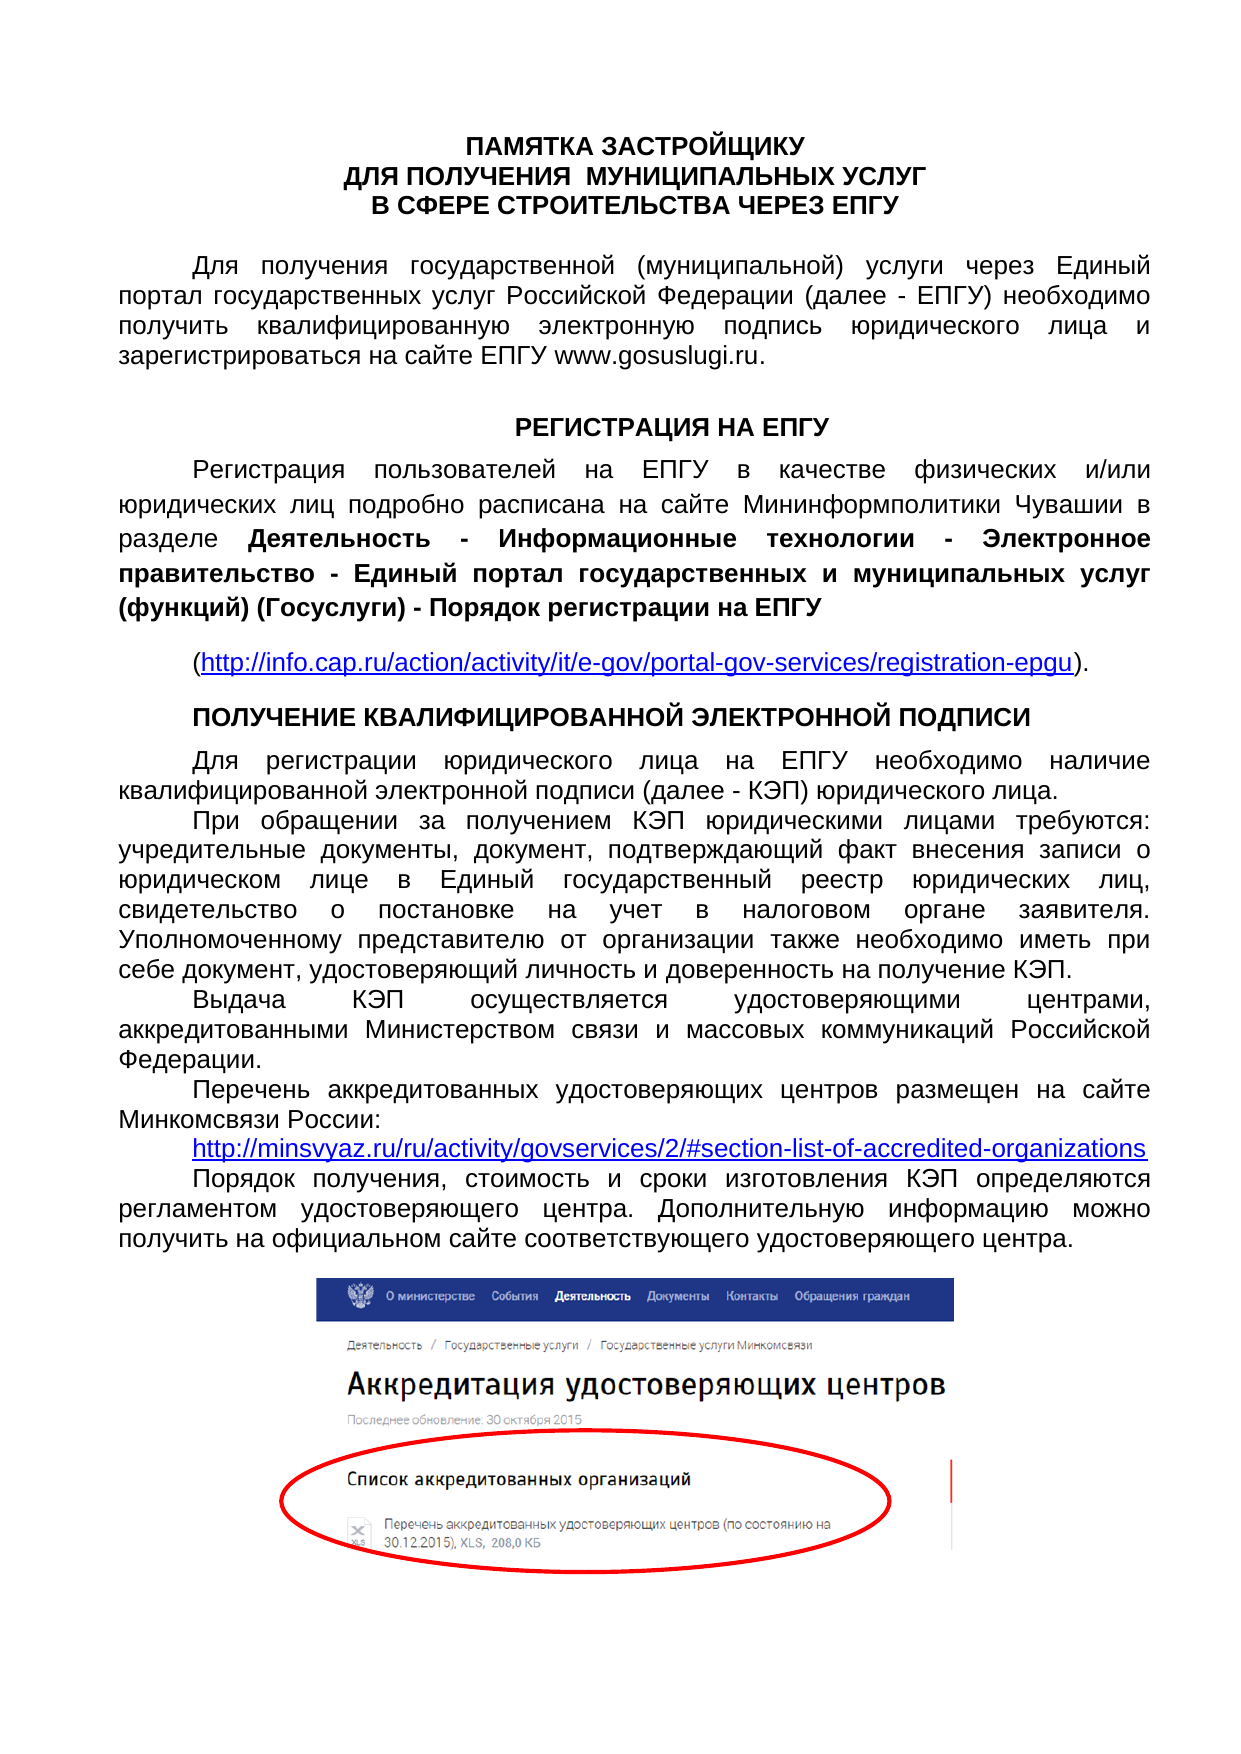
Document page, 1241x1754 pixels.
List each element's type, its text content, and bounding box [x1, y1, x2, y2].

text Регистрация пользователей на ЕПГУ в качестве физических и/или юридических лиц подробно расписана на сайте Мининформполитики Чувашии в разделе Деятельность - Информационные технологии - Электронное правительство - Единый портал государственных и муниципальных услуг (функций) (Госуслуги) - Порядок регистрации на ЕПГУ [118, 454, 1152, 622]
text В СФЕРЕ СТРОИТЕЛЬСТВА ЧЕРЕЗ ЕПГУ [118, 190, 1152, 220]
text При обращении за получением КЭП юридическими лицами требуются: учредительные документы, документ, подтверждающий факт внесения записи о юридическом лице в Единый государственный реестр юридических лиц, свидетельство о постановке на учет в налоговом органе заявителя. Уполномоченному представителю от организации также необходимо иметь при себе документ, удостоверяющий личность и доверенность на получение КЭП. [118, 805, 1152, 984]
picture [316, 1537, 352, 1550]
list ПОЛУЧЕНИЕ КВАЛИФИЦИРОВАННОЙ ЭЛЕКТРОННОЙ ПОДПИСИ [118, 702, 1152, 732]
text ПАМЯТКА ЗАСТРОЙЩИКУ [118, 131, 1152, 161]
text Для получения государственной (муниципальной) услуги через Единый портал государственных услуг Российской Федерации (далее - ЕПГУ) необходимо получить квалифицированную электронную подпись юридического лица и зарегистрироваться на сайте ЕПГУ www.gosuslugi.ru. [118, 250, 1152, 370]
text Для регистрации юридического лица на ЕПГУ необходимо наличие квалифицированной электронной подписи (далее - КЭП) юридического лица. [118, 745, 1152, 805]
text Порядок получения, стоимость и сроки изготовления КЭП определяются регламентом удостоверяющего центра. Дополнительную информацию можно получить на официальном сайте соответствующего удостоверяющего центра. [118, 1163, 1152, 1253]
picture [316, 1278, 954, 1550]
text Перечень аккредитованных удостоверяющих центров размещен на сайте Минкомсвязи России: [118, 1074, 1152, 1133]
text Выдача КЭП осуществляется удостоверяющими центрами, аккредитованными Министерством связи и массовых коммуникаций Российской Федерации. [118, 984, 1152, 1074]
picture [316, 1433, 887, 1550]
text http://minsvyaz.ru/ru/activity/govservices/2/#section-list-of-accredited-organizations [118, 1133, 1152, 1163]
text (http://info.cap.ru/action/activity/it/e-gov/portal-gov-services/registration-epgu). [118, 647, 1152, 677]
text ДЛЯ ПОЛУЧЕНИЯ МУНИЦИПАЛЬНЫХ УСЛУГ [118, 161, 1152, 190]
list РЕГИСТРАЦИЯ НА ЕПГУ [118, 412, 1152, 442]
